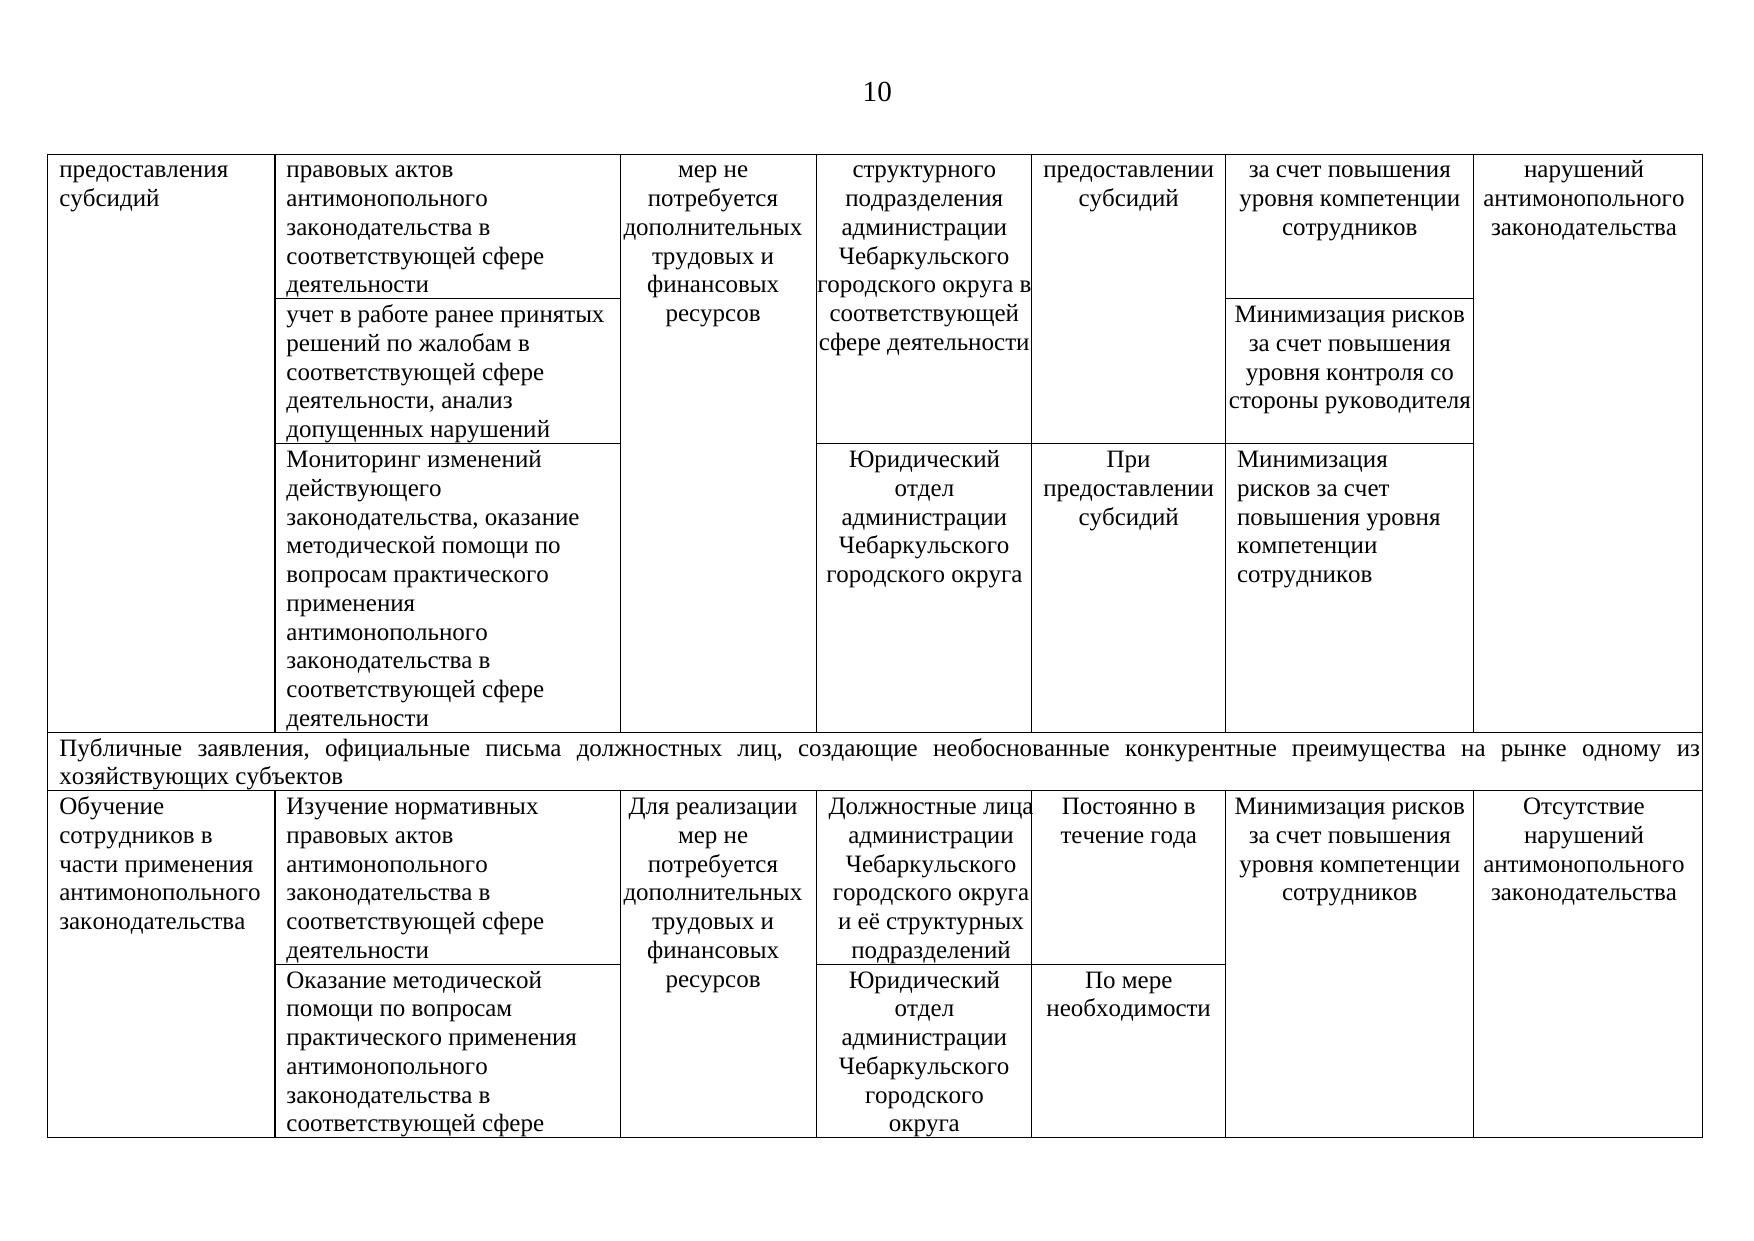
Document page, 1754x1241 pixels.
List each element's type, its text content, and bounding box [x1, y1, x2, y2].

table_cell Мониторинг изменений действующего законодательства, оказание методической помощи по вопросам практического применения антимонопольного законодательства в соответствующей сфере деятельности [276, 444, 620, 732]
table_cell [48, 155, 274, 732]
table_cell Минимизация рисков за счет повышения уровня компетенции сотрудников [1226, 444, 1473, 732]
table_cell Изучение нормативных правовых актов антимонопольного законодательства в соответствующей сфере деятельности [276, 791, 620, 964]
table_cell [1226, 155, 1473, 298]
table_cell Должностные лица администрации Чебаркульского городского округа и её структурных подразделений [817, 791, 1031, 964]
table_cell Публичные заявления, официальные письма должностных лиц, создающие необоснованные конкурентные преимущества на рынке одному из хозяйствующих субъектов [48, 733, 1702, 790]
table_cell При предоставлении субсидий [1032, 444, 1225, 732]
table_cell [1474, 155, 1702, 732]
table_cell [817, 965, 1031, 1137]
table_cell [276, 155, 620, 298]
table_cell Отсутствие нарушений антимонопольного законодательства [1474, 791, 1702, 1137]
table_cell Постоянно в течение года [1032, 791, 1225, 964]
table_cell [1032, 155, 1225, 443]
table_cell Юридический отдел администрации Чебаркульского городского округа [817, 444, 1031, 732]
table_cell Минимизация рисков за счет повышения уровня компетенции сотрудников [1226, 791, 1473, 1137]
table_cell Минимизация рисков за счет повышения уровня контроля со стороны руководителя [1226, 299, 1473, 443]
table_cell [621, 155, 816, 732]
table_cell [817, 155, 1031, 443]
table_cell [276, 965, 620, 1137]
table_cell Для реализации мер не потребуется дополнительных трудовых и финансовых ресурсов [621, 791, 816, 1137]
table_cell Обучение сотрудников в части применения антимонопольного законодательства [48, 791, 274, 1137]
table_cell учет в работе ранее принятых решений по жалобам в соответствующей сфере деятельности, анализ допущенных нарушений [276, 299, 620, 443]
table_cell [1032, 965, 1225, 1137]
